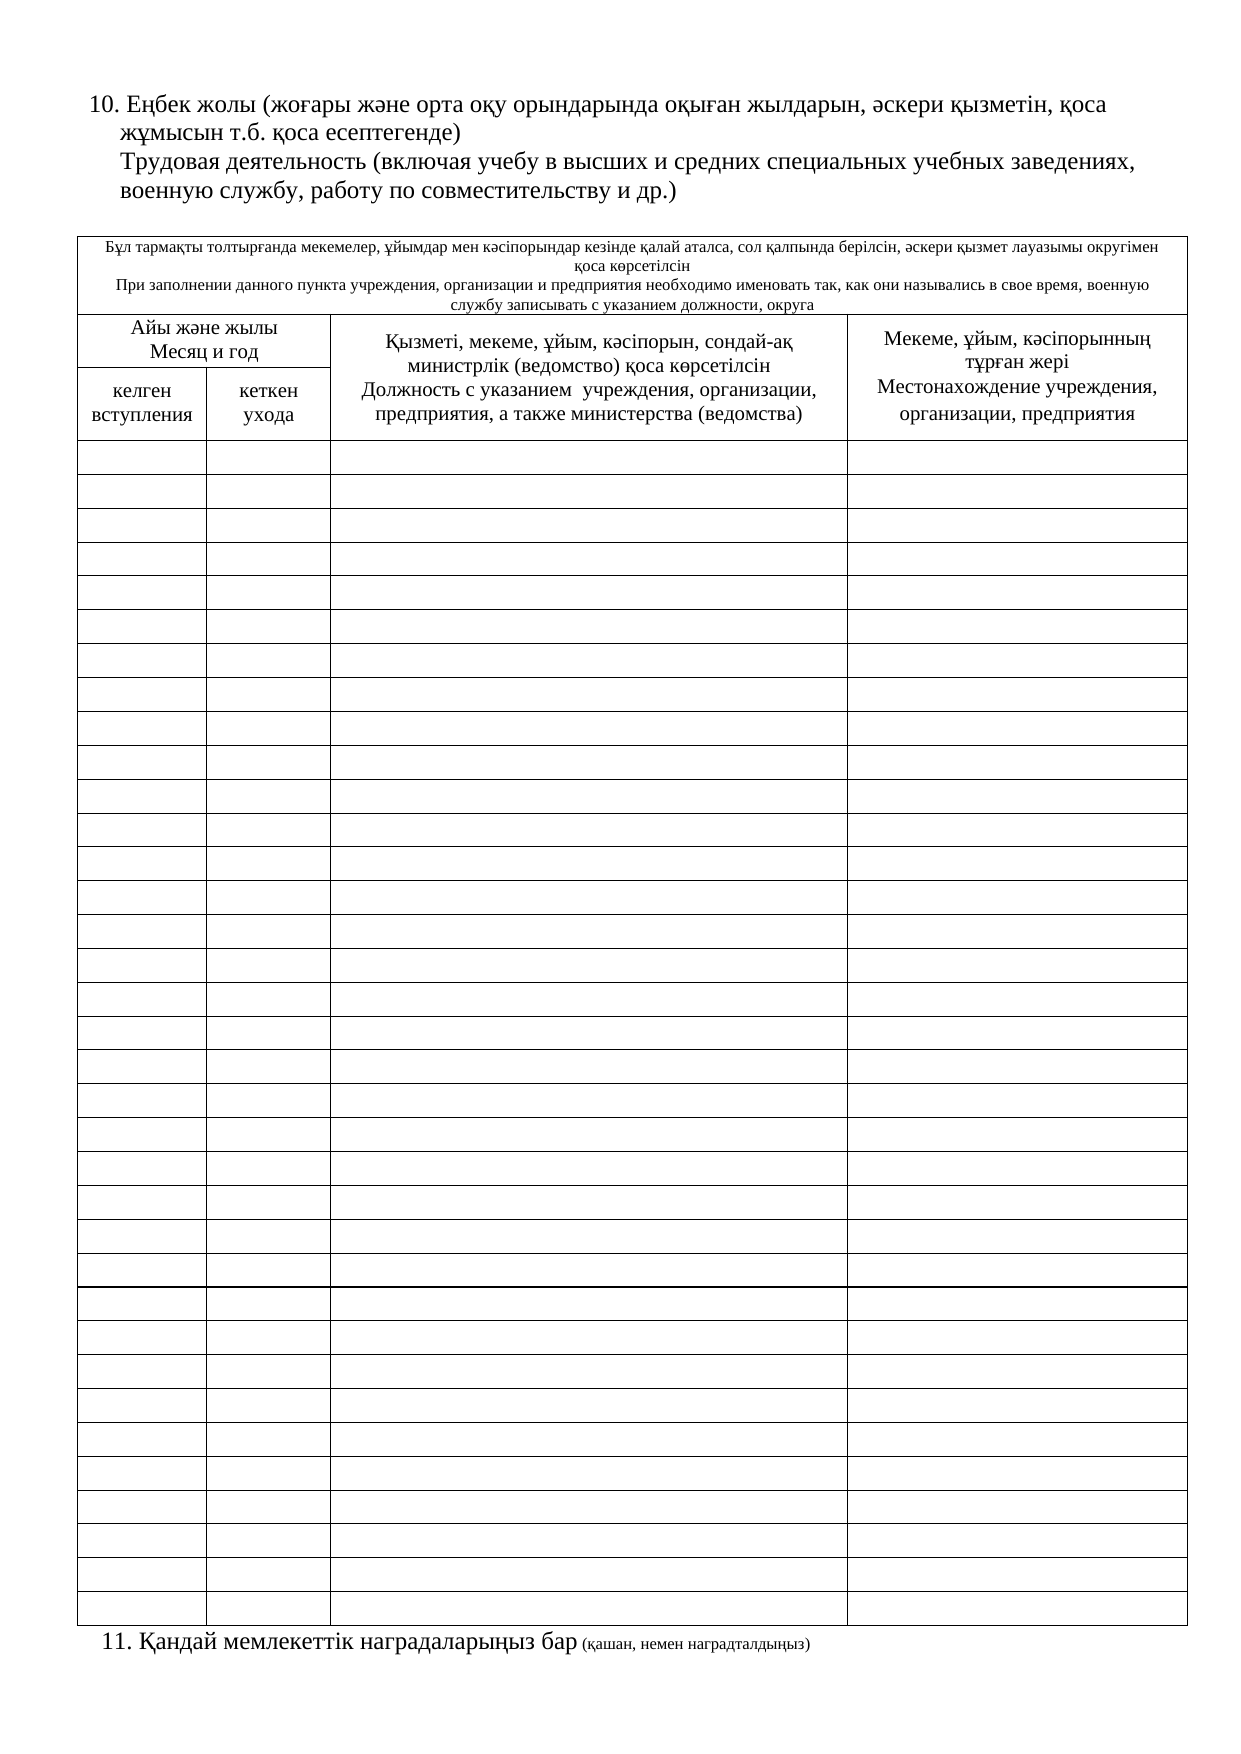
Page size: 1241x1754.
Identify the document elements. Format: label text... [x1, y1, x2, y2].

table_cell [207, 441, 330, 474]
table_header Бұл тармақты толтырғанда мекемелер, ұйымдар мен кәсіпорындар кезінде қалай аталса, сол қалпында берілсін, әскери қызмет лауазымы округімен қоса көрсетілсін При заполнении данного пункта учреждения, организации и предприятия необходимо именовать так, как они назывались в свое время, военную службу записывать с указанием должности, округа [78, 237, 1187, 313]
table_cell [848, 1186, 1187, 1219]
table_cell келген вступления [78, 368, 206, 440]
table_cell [207, 1220, 330, 1252]
table_cell [331, 576, 847, 609]
table_cell [207, 543, 330, 575]
table_cell [78, 1288, 206, 1320]
table_cell [331, 847, 847, 880]
table_cell [331, 712, 847, 745]
table_cell [331, 475, 847, 508]
table_cell [848, 814, 1187, 846]
table_cell [331, 1558, 847, 1591]
table_cell [207, 1050, 330, 1083]
table_cell [207, 1084, 330, 1117]
table_cell [78, 1321, 206, 1354]
table_cell [207, 780, 330, 812]
table_cell [331, 1118, 847, 1151]
table_cell [78, 576, 206, 609]
table_cell [331, 814, 847, 846]
table_cell [78, 881, 206, 914]
table_cell [848, 847, 1187, 880]
table_cell [207, 1186, 330, 1219]
table_cell [207, 847, 330, 880]
table_cell [848, 509, 1187, 542]
table_cell Мекеме, ұйым, кәсіпорынның тұрған жері Местонахождение учреждения, организации, предприятия [848, 315, 1187, 440]
table_cell [331, 543, 847, 575]
table_cell [331, 1592, 847, 1625]
table_cell [848, 1288, 1187, 1320]
table_cell Қызметі, мекеме, ұйым, кәсіпорын, сондай-ақ министрлік (ведомство) қоса көрсетілсін Должность с указанием учреждения, организации, предприятия, а также министерства (ведомства) [331, 315, 847, 440]
table_cell [848, 881, 1187, 914]
table_cell [848, 576, 1187, 609]
table_cell [848, 915, 1187, 948]
table_cell [207, 1321, 330, 1354]
table_cell [207, 915, 330, 948]
table_cell [78, 847, 206, 880]
table_cell [848, 1457, 1187, 1489]
text 10. Еңбек жолы (жоғары және орта оқу орындарында оқыған жылдарын, әскери қызметін, қоса [89, 89, 1152, 117]
table_cell [207, 576, 330, 609]
table_cell [331, 1491, 847, 1523]
table_cell [331, 610, 847, 643]
table_cell [78, 712, 206, 745]
table_cell [331, 1423, 847, 1456]
table_cell [848, 1423, 1187, 1456]
table_cell кеткен ухода [207, 368, 330, 440]
table_cell [207, 1017, 330, 1049]
table_cell [848, 1017, 1187, 1049]
table_cell [848, 1355, 1187, 1388]
table_cell [78, 1457, 206, 1489]
table_cell [78, 1152, 206, 1185]
table_cell [78, 441, 206, 474]
table_cell [78, 1050, 206, 1083]
table_cell [848, 1084, 1187, 1117]
table_cell [78, 1423, 206, 1456]
table_cell [331, 644, 847, 677]
table_cell [848, 1524, 1187, 1557]
table_cell [331, 1321, 847, 1354]
table_cell [78, 1389, 206, 1422]
table_cell [78, 780, 206, 812]
table_cell [78, 1220, 206, 1252]
table_cell [331, 1524, 847, 1557]
table_cell [207, 1118, 330, 1151]
table_cell [848, 1050, 1187, 1083]
table_cell [207, 881, 330, 914]
table_cell Айы және жылы Месяц и год [78, 315, 330, 367]
table_cell [207, 475, 330, 508]
table_cell [848, 1558, 1187, 1591]
table_cell [207, 678, 330, 711]
table_cell [207, 1254, 330, 1286]
table_cell [78, 644, 206, 677]
table_cell [848, 1118, 1187, 1151]
table_cell [848, 1321, 1187, 1354]
table_cell [848, 949, 1187, 982]
table_cell [331, 983, 847, 1016]
table_cell [331, 1288, 847, 1320]
text 11. Қандай мемлекеттік наградаларыңыз бар (қашан, немен наградталдыңыз) [89, 1626, 1152, 1655]
table_cell [331, 1355, 847, 1388]
table_cell [331, 1152, 847, 1185]
table_cell [78, 509, 206, 542]
table_cell [207, 1389, 330, 1422]
table_cell [207, 1524, 330, 1557]
table_cell [331, 1050, 847, 1083]
table_cell [331, 1017, 847, 1049]
text военную службу, работу по совместительству и др.) [89, 175, 1152, 204]
table_cell [848, 543, 1187, 575]
table_cell [331, 881, 847, 914]
table_cell [78, 949, 206, 982]
table_cell [78, 1084, 206, 1117]
table_cell [848, 678, 1187, 711]
table_cell [331, 1220, 847, 1252]
table_cell [331, 746, 847, 778]
table_cell [207, 1152, 330, 1185]
table_cell [848, 1152, 1187, 1185]
table_cell [331, 1186, 847, 1219]
table_cell [207, 1355, 330, 1388]
table_cell [331, 1389, 847, 1422]
table_cell [848, 610, 1187, 643]
text Трудовая деятельность (включая учебу в высших и средних специальных учебных заведениях, [89, 146, 1152, 175]
table_cell [78, 746, 206, 778]
table_cell [331, 1457, 847, 1489]
table_cell [78, 814, 206, 846]
table_cell [207, 983, 330, 1016]
table_cell [207, 1558, 330, 1591]
table_cell [848, 441, 1187, 474]
table_cell [78, 543, 206, 575]
table_cell [848, 1491, 1187, 1523]
table_cell [78, 1017, 206, 1049]
table_cell [331, 441, 847, 474]
table_cell [207, 712, 330, 745]
table_cell [848, 644, 1187, 677]
table_cell [848, 746, 1187, 778]
table_cell [207, 949, 330, 982]
table_cell [78, 610, 206, 643]
table_cell [78, 1558, 206, 1591]
table_cell [848, 1254, 1187, 1286]
table_cell [207, 1423, 330, 1456]
table_cell [848, 1389, 1187, 1422]
table_cell [207, 509, 330, 542]
table_cell [848, 780, 1187, 812]
table_cell [78, 983, 206, 1016]
table_cell [78, 1254, 206, 1286]
table_cell [331, 1084, 847, 1117]
table_cell [207, 1592, 330, 1625]
table_cell [207, 814, 330, 846]
table_cell [331, 1254, 847, 1286]
table_cell [78, 475, 206, 508]
table_cell [331, 509, 847, 542]
table_cell [331, 780, 847, 812]
table_cell [331, 949, 847, 982]
table_cell [78, 1592, 206, 1625]
table_cell [78, 915, 206, 948]
table_cell [207, 610, 330, 643]
table_cell [848, 712, 1187, 745]
table_cell [78, 1118, 206, 1151]
table_cell [78, 1491, 206, 1523]
table_cell [848, 1592, 1187, 1625]
table_cell [207, 1288, 330, 1320]
table_cell [848, 983, 1187, 1016]
table_cell [207, 1491, 330, 1523]
table_cell [78, 1186, 206, 1219]
table_cell [207, 746, 330, 778]
table_cell [78, 1355, 206, 1388]
table_cell [331, 678, 847, 711]
table_cell [78, 678, 206, 711]
table_cell [207, 1457, 330, 1489]
table_cell [207, 644, 330, 677]
text жұмысын т.б. қоса есептегенде) [89, 117, 1152, 146]
table_cell [848, 1220, 1187, 1252]
table_cell [848, 475, 1187, 508]
table_cell [78, 1524, 206, 1557]
table_cell [331, 915, 847, 948]
